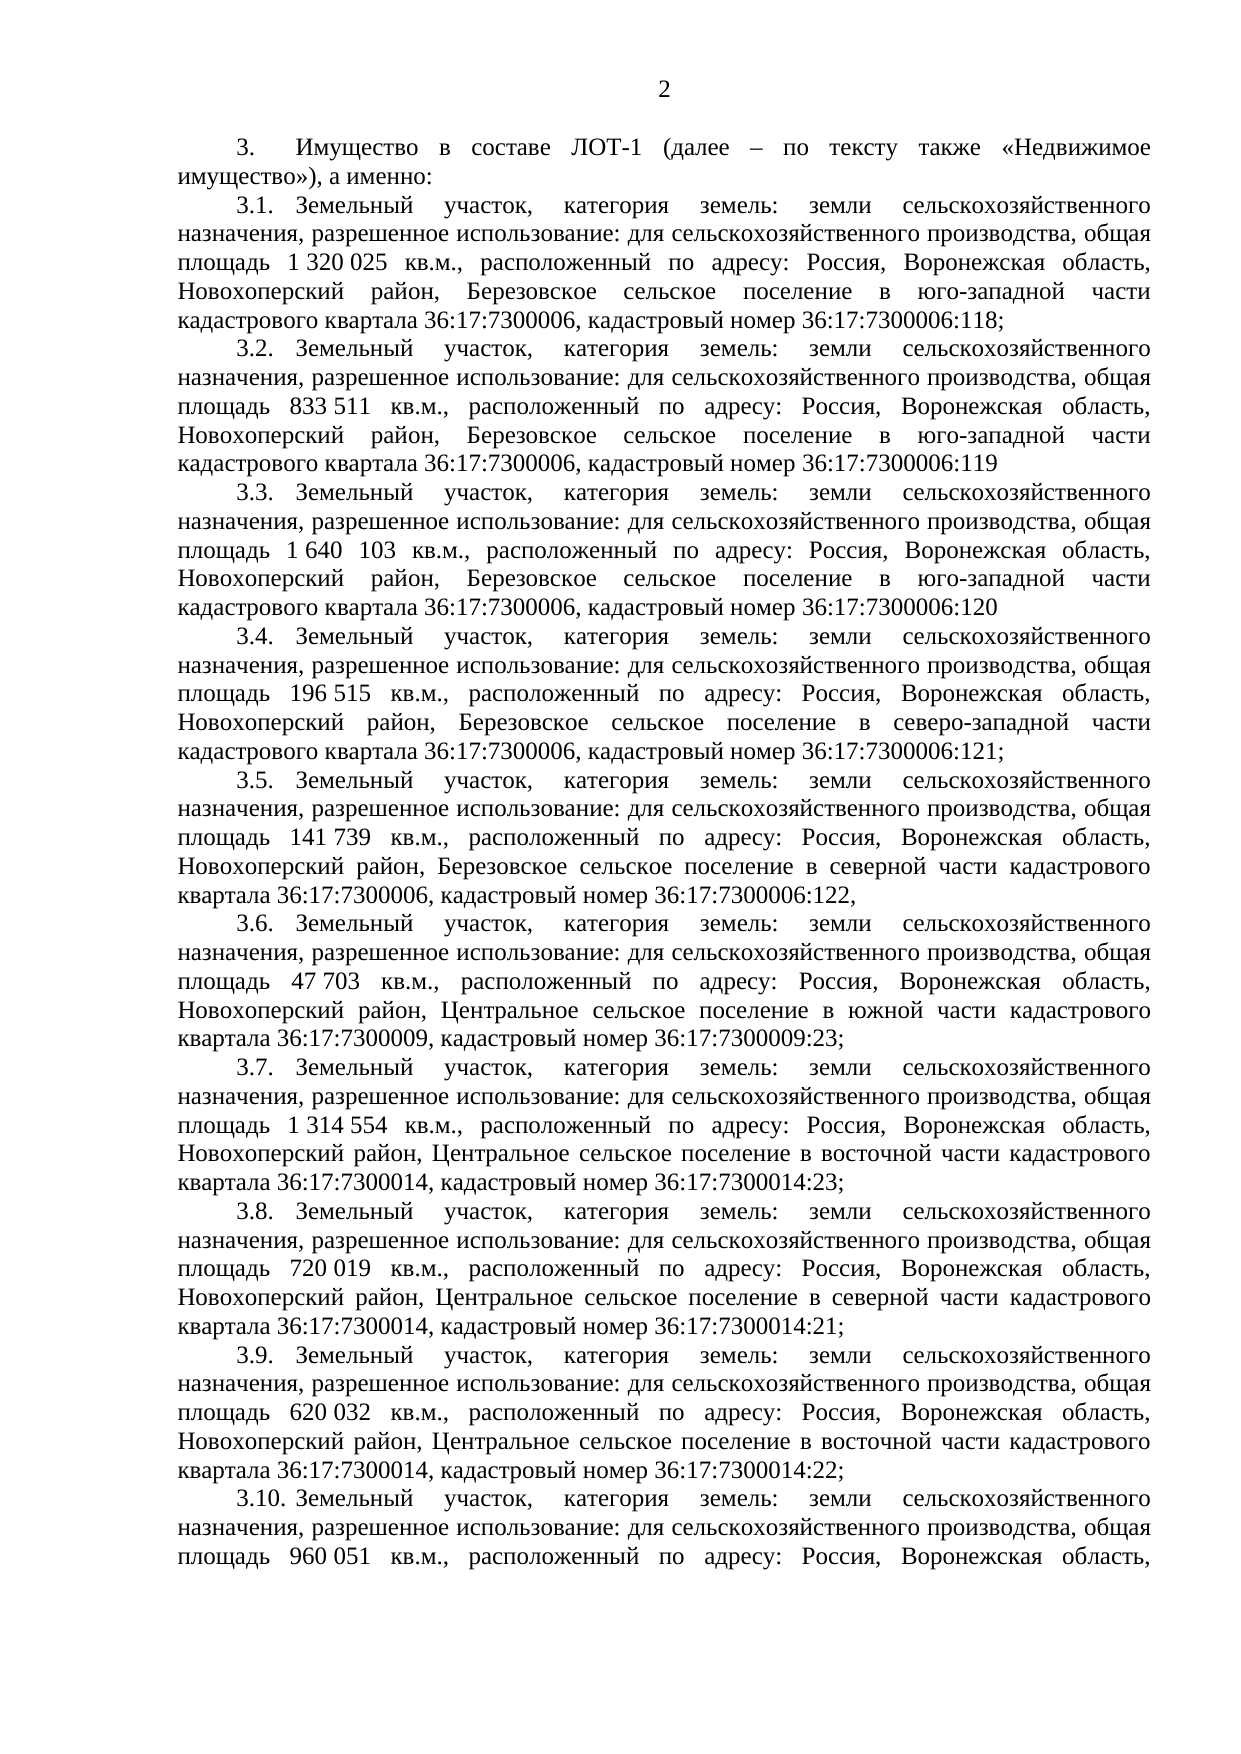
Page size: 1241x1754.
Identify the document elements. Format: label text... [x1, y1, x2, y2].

list Земельный участок, категория земель: земли сельскохозяйственного назначения, разрешенное использование: для сельскохозяйственного производства, общая площадь 1 320 025 кв.м., расположенный по адресу: Россия, Воронежская область, Новохоперский район, Березовское сельское поселение в юго-западной части кадастрового квартала 36:17:7300006, кадастровый номер 36:17:7300006:118; [177, 190, 1152, 333]
list Земельный участок, категория земель: земли сельскохозяйственного назначения, разрешенное использование: для сельскохозяйственного производства, общая площадь 1 314 554 кв.м., расположенный по адресу: Россия, Воронежская область, Новохоперский район, Центральное сельское поселение в восточной части кадастрового квартала 36:17:7300014, кадастровый номер 36:17:7300014:23; [177, 1052, 1152, 1196]
list Земельный участок, категория земель: земли сельскохозяйственного назначения, разрешенное использование: для сельскохозяйственного производства, общая площадь 620 032 кв.м., расположенный по адресу: Россия, Воронежская область, Новохоперский район, Центральное сельское поселение в восточной части кадастрового квартала 36:17:7300014, кадастровый номер 36:17:7300014:22; [177, 1340, 1152, 1483]
list Земельный участок, категория земель: земли сельскохозяйственного назначения, разрешенное использование: для сельскохозяйственного производства, общая площадь 196 515 кв.м., расположенный по адресу: Россия, Воронежская область, Новохоперский район, Березовское сельское поселение в северо-западной части кадастрового квартала 36:17:7300006, кадастровый номер 36:17:7300006:121; [177, 621, 1152, 765]
list Земельный участок, категория земель: земли сельскохозяйственного назначения, разрешенное использование: для сельскохозяйственного производства, общая площадь 47 703 кв.м., расположенный по адресу: Россия, Воронежская область, Новохоперский район, Центральное сельское поселение в южной части кадастрового квартала 36:17:7300009, кадастровый номер 36:17:7300009:23; [177, 908, 1152, 1052]
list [177, 1483, 1152, 1570]
list Земельный участок, категория земель: земли сельскохозяйственного назначения, разрешенное использование: для сельскохозяйственного производства, общая площадь 1 640 103 кв.м., расположенный по адресу: Россия, Воронежская область, Новохоперский район, Березовское сельское поселение в юго-западной части кадастрового квартала 36:17:7300006, кадастровый номер 36:17:7300006:120 [177, 477, 1152, 621]
list Земельный участок, категория земель: земли сельскохозяйственного назначения, разрешенное использование: для сельскохозяйственного производства, общая площадь 833 511 кв.м., расположенный по адресу: Россия, Воронежская область, Новохоперский район, Березовское сельское поселение в юго-западной части кадастрового квартала 36:17:7300006, кадастровый номер 36:17:7300006:119 [177, 333, 1152, 477]
subtitle Имущество в составе ЛОТ-1 (далее – по тексту также «Недвижимое имущество»), а именно: [177, 132, 1152, 190]
list Земельный участок, категория земель: земли сельскохозяйственного назначения, разрешенное использование: для сельскохозяйственного производства, общая площадь 141 739 кв.м., расположенный по адресу: Россия, Воронежская область, Новохоперский район, Березовское сельское поселение в северной части кадастрового квартала 36:17:7300006, кадастровый номер 36:17:7300006:122, [177, 765, 1152, 908]
list Земельный участок, категория земель: земли сельскохозяйственного назначения, разрешенное использование: для сельскохозяйственного производства, общая площадь 720 019 кв.м., расположенный по адресу: Россия, Воронежская область, Новохоперский район, Центральное сельское поселение в северной части кадастрового квартала 36:17:7300014, кадастровый номер 36:17:7300014:21; [177, 1196, 1152, 1340]
